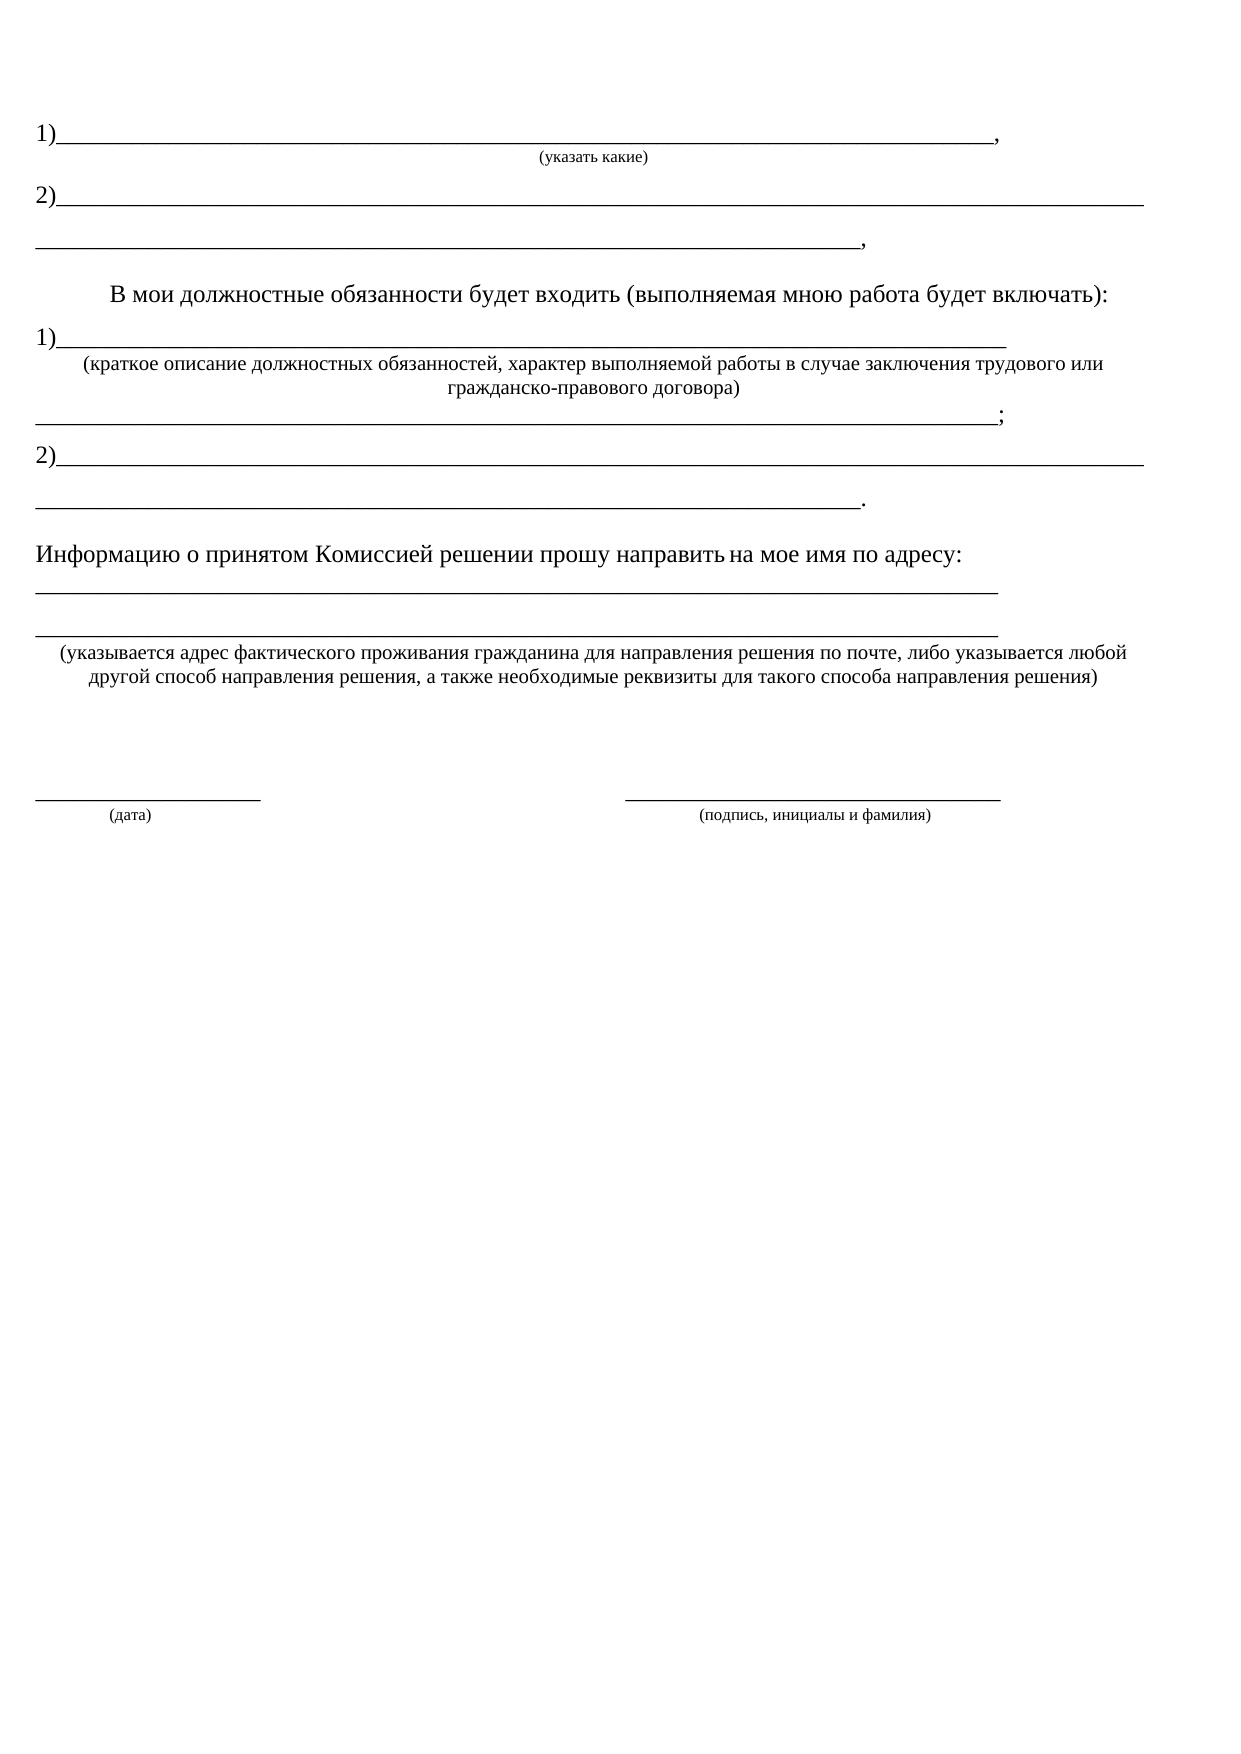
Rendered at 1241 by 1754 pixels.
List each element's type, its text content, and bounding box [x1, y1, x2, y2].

text 2)_________________________________________________________________________________________________________________________________________________________. [35, 440, 1152, 512]
text (краткое описание должностных обязанностей, характер выполняемой работы в случае заключения трудового или гражданско-правового договора) [35, 351, 1152, 399]
text _____________________________________________________________________________ [35, 611, 1152, 640]
text 1)___________________________________________________________________________, [35, 118, 1152, 147]
text 2)_________________________________________________________________________________________________________________________________________________________, [35, 180, 1152, 252]
text Информацию о принятом Комиссией решении прошу направить на мое имя по адресу: [35, 539, 1152, 568]
text __________________ ______________________________ [35, 775, 1152, 804]
text В мои должностные обязанности будет входить (выполняемая мною работа будет включать): [35, 279, 1152, 308]
text _____________________________________________________________________________; [35, 399, 1152, 428]
text (дата) (подпись, инициалы и фамилия) [35, 804, 1152, 838]
text _____________________________________________________________________________ [35, 568, 1152, 597]
text 1)____________________________________________________________________________ [35, 322, 1152, 351]
text (указать какие) [35, 147, 1152, 180]
text (указывается адрес фактического проживания гражданина для направления решения по почте, либо указывается любой другой способ направления решения, а также необходимые реквизиты для такого способа направления решения) [35, 640, 1152, 688]
